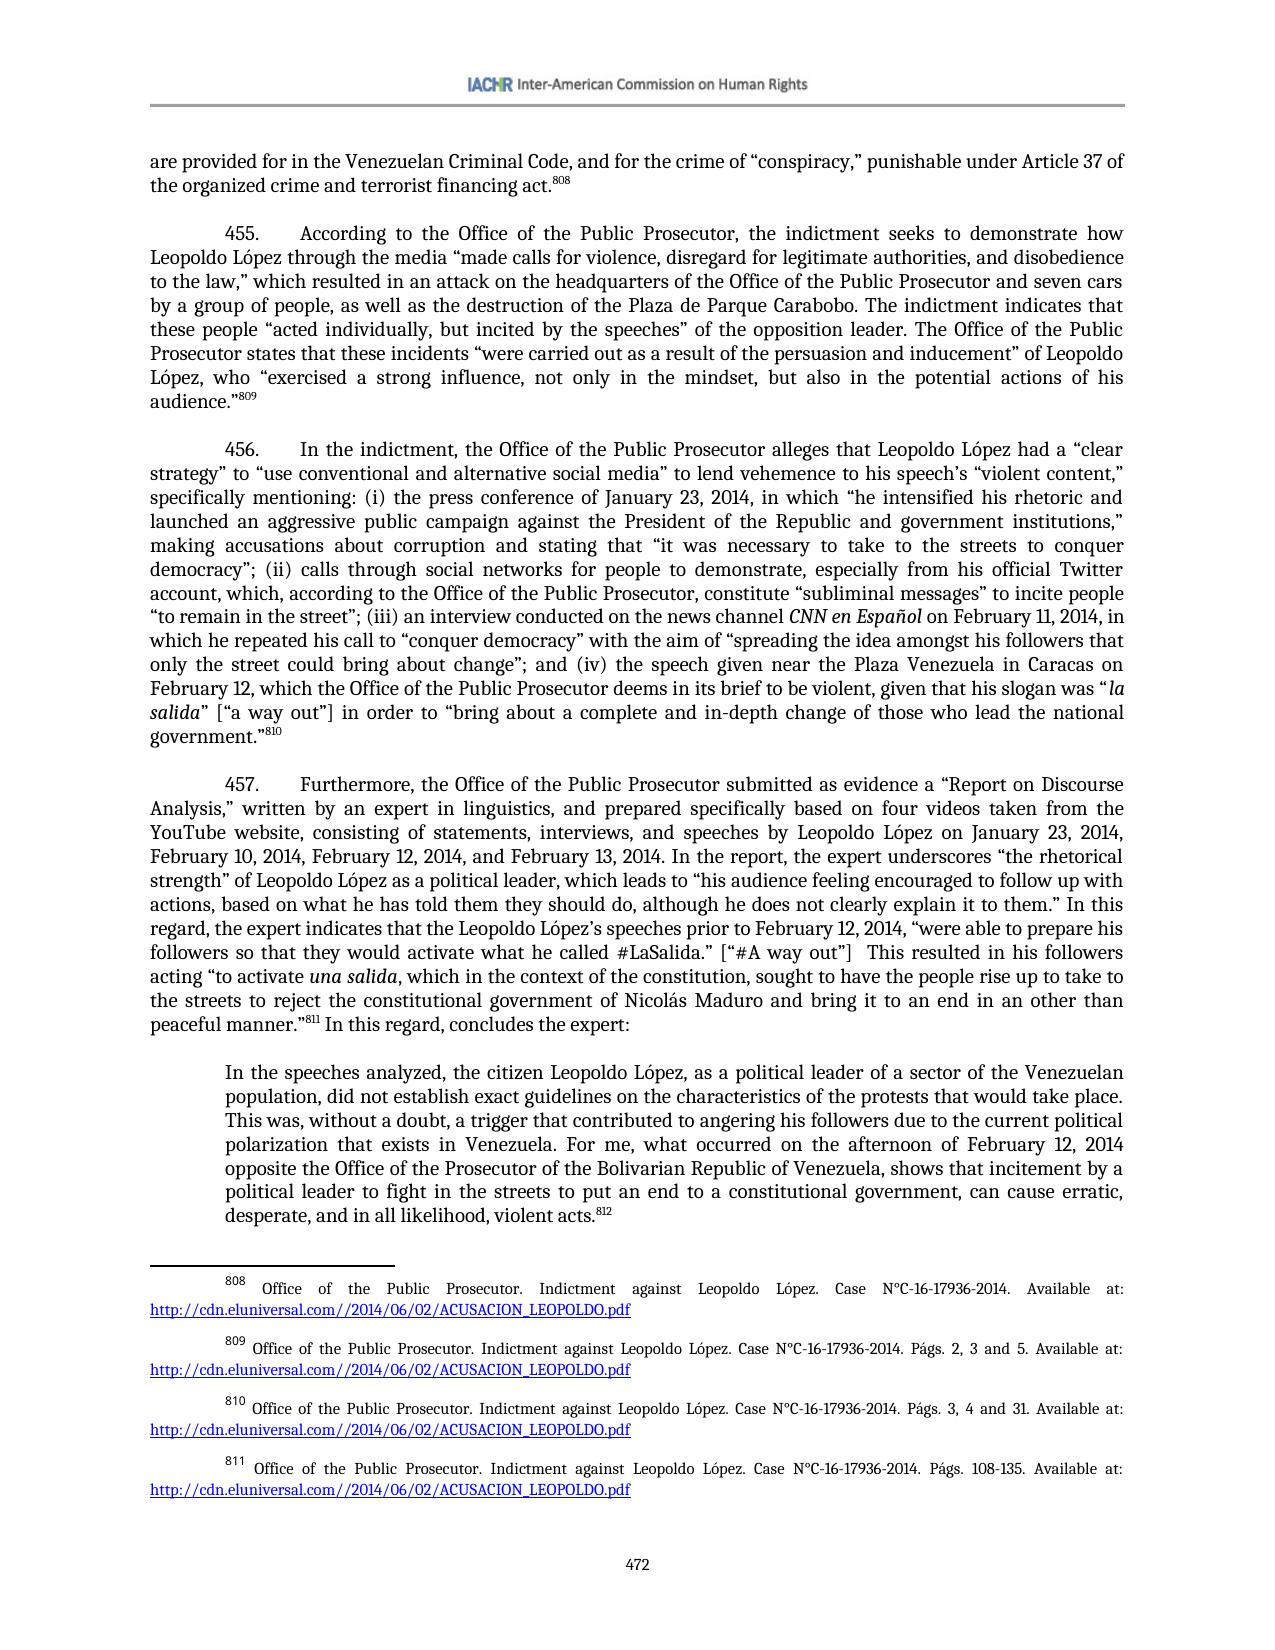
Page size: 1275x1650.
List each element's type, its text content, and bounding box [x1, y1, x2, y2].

list Furthermore, the Office of the Public Prosecutor submitted as evidence a “Report on Discourse Analysis,” written by an expert in linguistics, and prepared specifically based on four videos taken from the YouTube website, consisting of statements, interviews, and speeches by Leopoldo López on January 23, 2014, February 10, 2014, February 12, 2014, and February 13, 2014. In the report, the expert underscores “the rhetorical strength” of Leopoldo López as a political leader, which leads to “his audience feeling encouraged to follow up with actions, based on what he has told them they should do, although he does not clearly explain it to them.” In this regard, the expert indicates that the Leopoldo López’s speeches prior to February 12, 2014, “were able to prepare his followers so that they would activate what he called #LaSalida.” [“#A way out”] This resulted in his followers acting “to activate una salida, which in the context of the constitution, sought to have the people rise up to take to the streets to reject the constitutional government of Nicolás Maduro and bring it to an end in an other than peaceful manner.” In this regard, concludes the expert: [150, 773, 1125, 1036]
list According to the Office of the Public Prosecutor, the indictment seeks to demonstrate how Leopoldo López through the media “made calls for violence, disregard for legitimate authorities, and disobedience to the law,” which resulted in an attack on the headquarters of the Office of the Public Prosecutor and seven cars by a group of people, as well as the destruction of the Plaza de Parque Carabobo. The indictment indicates that these people “acted individually, but incited by the speeches” of the opposition leader. The Office of the Public Prosecutor states that these incidents “were carried out as a result of the persuasion and inducement” of Leopoldo López, who “exercised a strong influence, not only in the mindset, but also in the potential actions of his audience.” [150, 222, 1125, 413]
list According to reports received, on April 4, 2014, the Office of the Public Prosecutor presented an indictment against Leopoldo López to the Sixteenth First Instance Court with duties for supervising rights in Caracas, which charged the opposition leader of committing the crimes of “abetting the crime of arson,” “abetting the crime of damages [to public property],” and “perpetrating the crime of public intimidation [sic],” all of which are provided for in the Venezuelan Criminal Code, and for the crime of “conspiracy,” punishable under Article 37 of the organized crime and terrorist financing act. [150, 150, 1125, 198]
list In the indictment, the Office of the Public Prosecutor alleges that Leopoldo López had a “clear strategy” to “use conventional and alternative social media” to lend vehemence to his speech’s “violent content,” specifically mentioning: (i) the press conference of January 23, 2014, in which “he intensified his rhetoric and launched an aggressive public campaign against the President of the Republic and government institutions,” making accusations about corruption and stating that “it was necessary to take to the streets to conquer democracy”; (ii) calls through social networks for people to demonstrate, especially from his official Twitter account, which, according to the Office of the Public Prosecutor, constitute “subliminal messages” to incite people “to remain in the street”; (iii) an interview conducted on the news channel CNN en Español on February 11, 2014, in which he repeated his call to “conquer democracy” with the aim of “spreading the idea amongst his followers that only the street could bring about change”; and (iv) the speech given near the Plaza Venezuela in Caracas on February 12, which the Office of the Public Prosecutor deems in its brief to be violent, given that his slogan was “la salida” [“a way out”] in order to “bring about a complete and in-depth change of those who lead the national government.” [150, 437, 1125, 749]
picture [456, 74, 819, 94]
text In the speeches analyzed, the citizen Leopoldo López, as a political leader of a sector of the Venezuelan population, did not establish exact guidelines on the characteristics of the protests that would take place. This was, without a doubt, a trigger that contributed to angering his followers due to the current political polarization that exists in Venezuela. For me, what occurred on the afternoon of February 12, 2014 opposite the Office of the Prosecutor of the Bolivarian Republic of Venezuela, shows that incitement by a political leader to fight in the streets to put an end to a constitutional government, can cause erratic, desperate, and in all likelihood, violent acts. [225, 1060, 1125, 1228]
